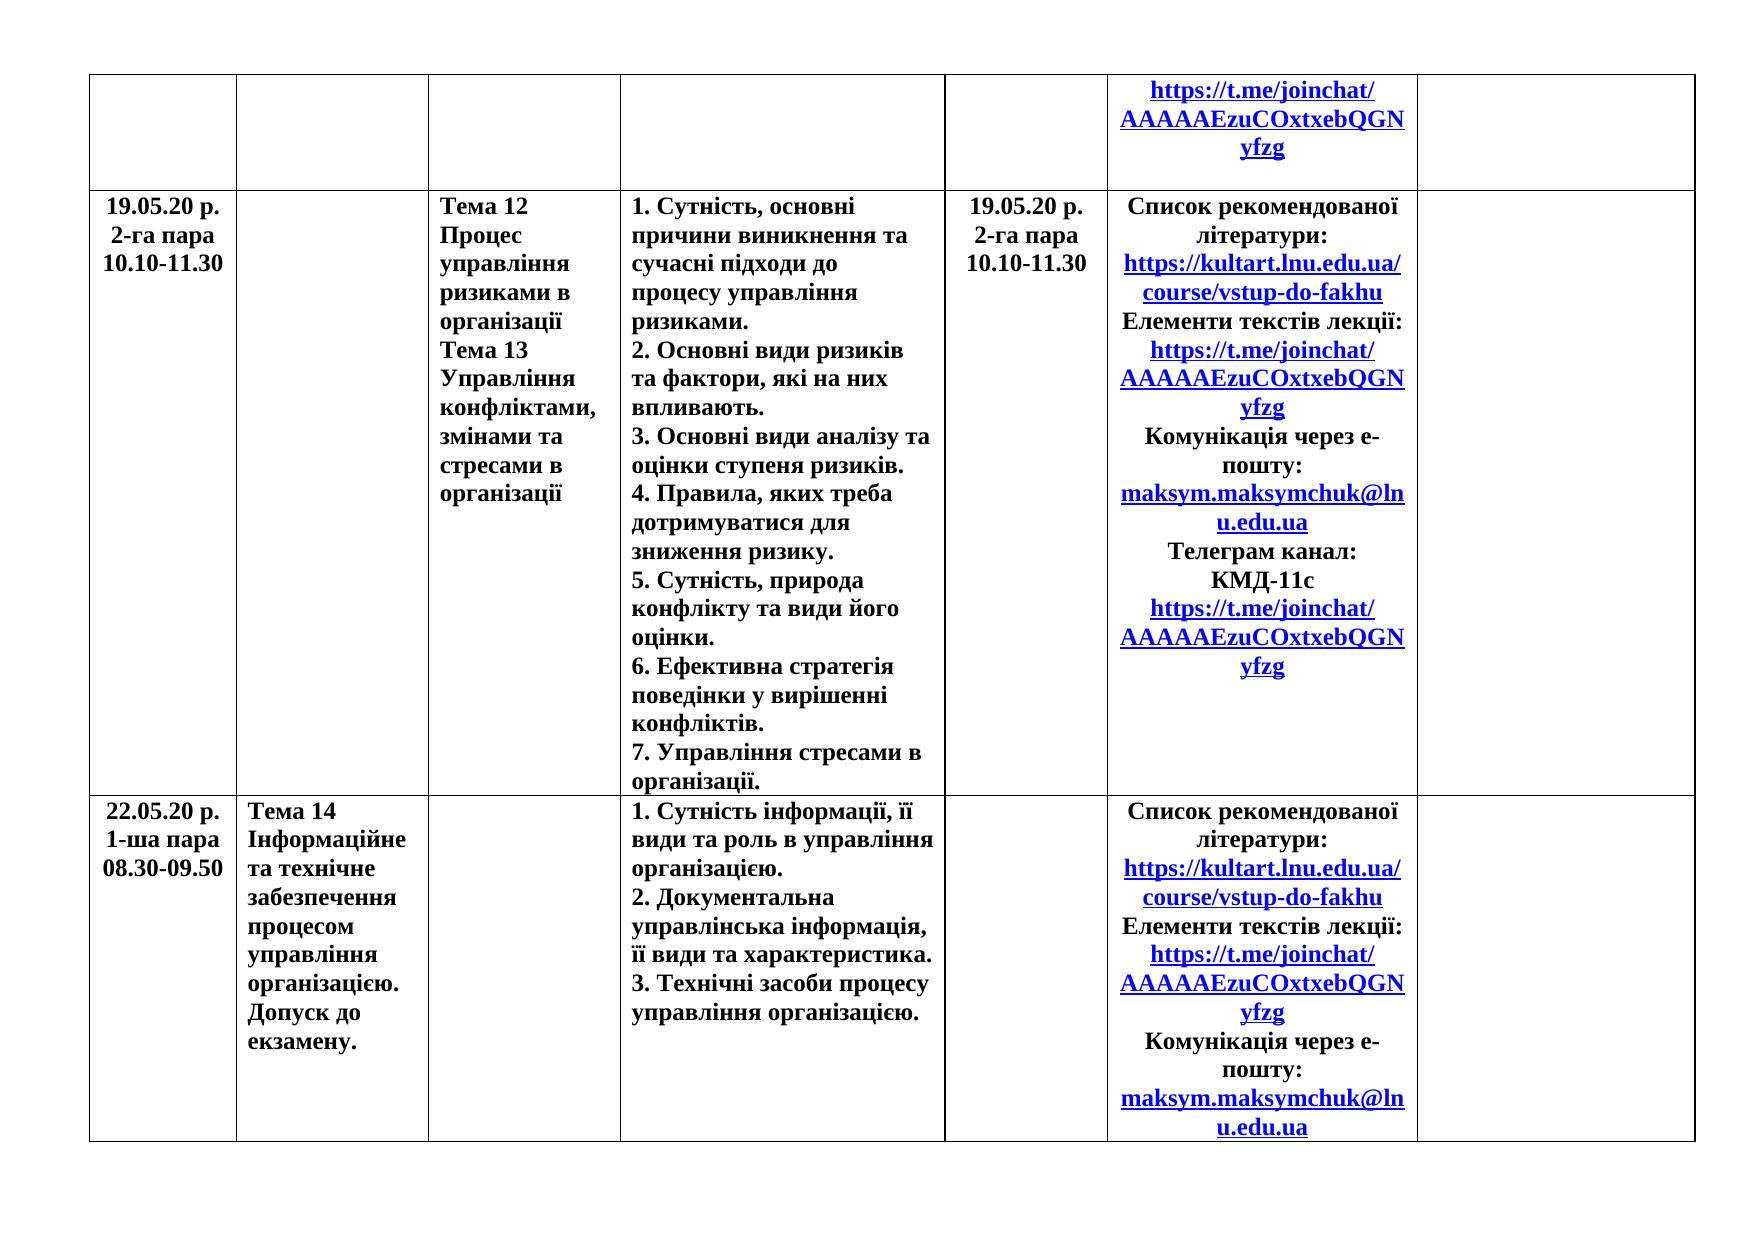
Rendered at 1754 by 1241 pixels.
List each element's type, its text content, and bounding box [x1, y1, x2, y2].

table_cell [1108, 796, 1417, 1141]
table_cell 19.05.20 р. 2-га пара 10.10-11.30 [946, 191, 1107, 795]
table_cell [621, 796, 944, 1141]
table_cell [1418, 75, 1694, 190]
table_cell [429, 75, 620, 190]
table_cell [90, 75, 236, 190]
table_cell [237, 796, 428, 1141]
table_cell [1418, 191, 1694, 795]
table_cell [946, 75, 1107, 190]
table_cell [237, 191, 428, 795]
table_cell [237, 75, 428, 190]
table_cell 19.05.20 р. 2-га пара 10.10-11.30 [90, 191, 236, 795]
table_cell Тема 12 Процес управління ризиками в організації Тема 13 Управління конфліктами, змінами та стресами в організації [429, 191, 620, 795]
table_cell [946, 796, 1107, 1141]
table_cell 1. Сутність, основні причини виникнення та сучасні підходи до процесу управління ризиками. 2. Основні види ризиків та фактори, які на них впливають. 3. Основні види аналізу та оцінки ступеня ризиків. 4. Правила, яких треба дотримуватися для зниження ризику. 5. Сутність, природа конфлікту та види його оцінки. 6. Ефективна стратегія поведінки у вирішенні конфліктів. 7. Управління стресами в організації. [621, 191, 944, 795]
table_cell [90, 796, 236, 1141]
table_cell [1418, 796, 1694, 1141]
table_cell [621, 75, 944, 190]
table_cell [1108, 75, 1417, 190]
table_cell [429, 796, 620, 1141]
